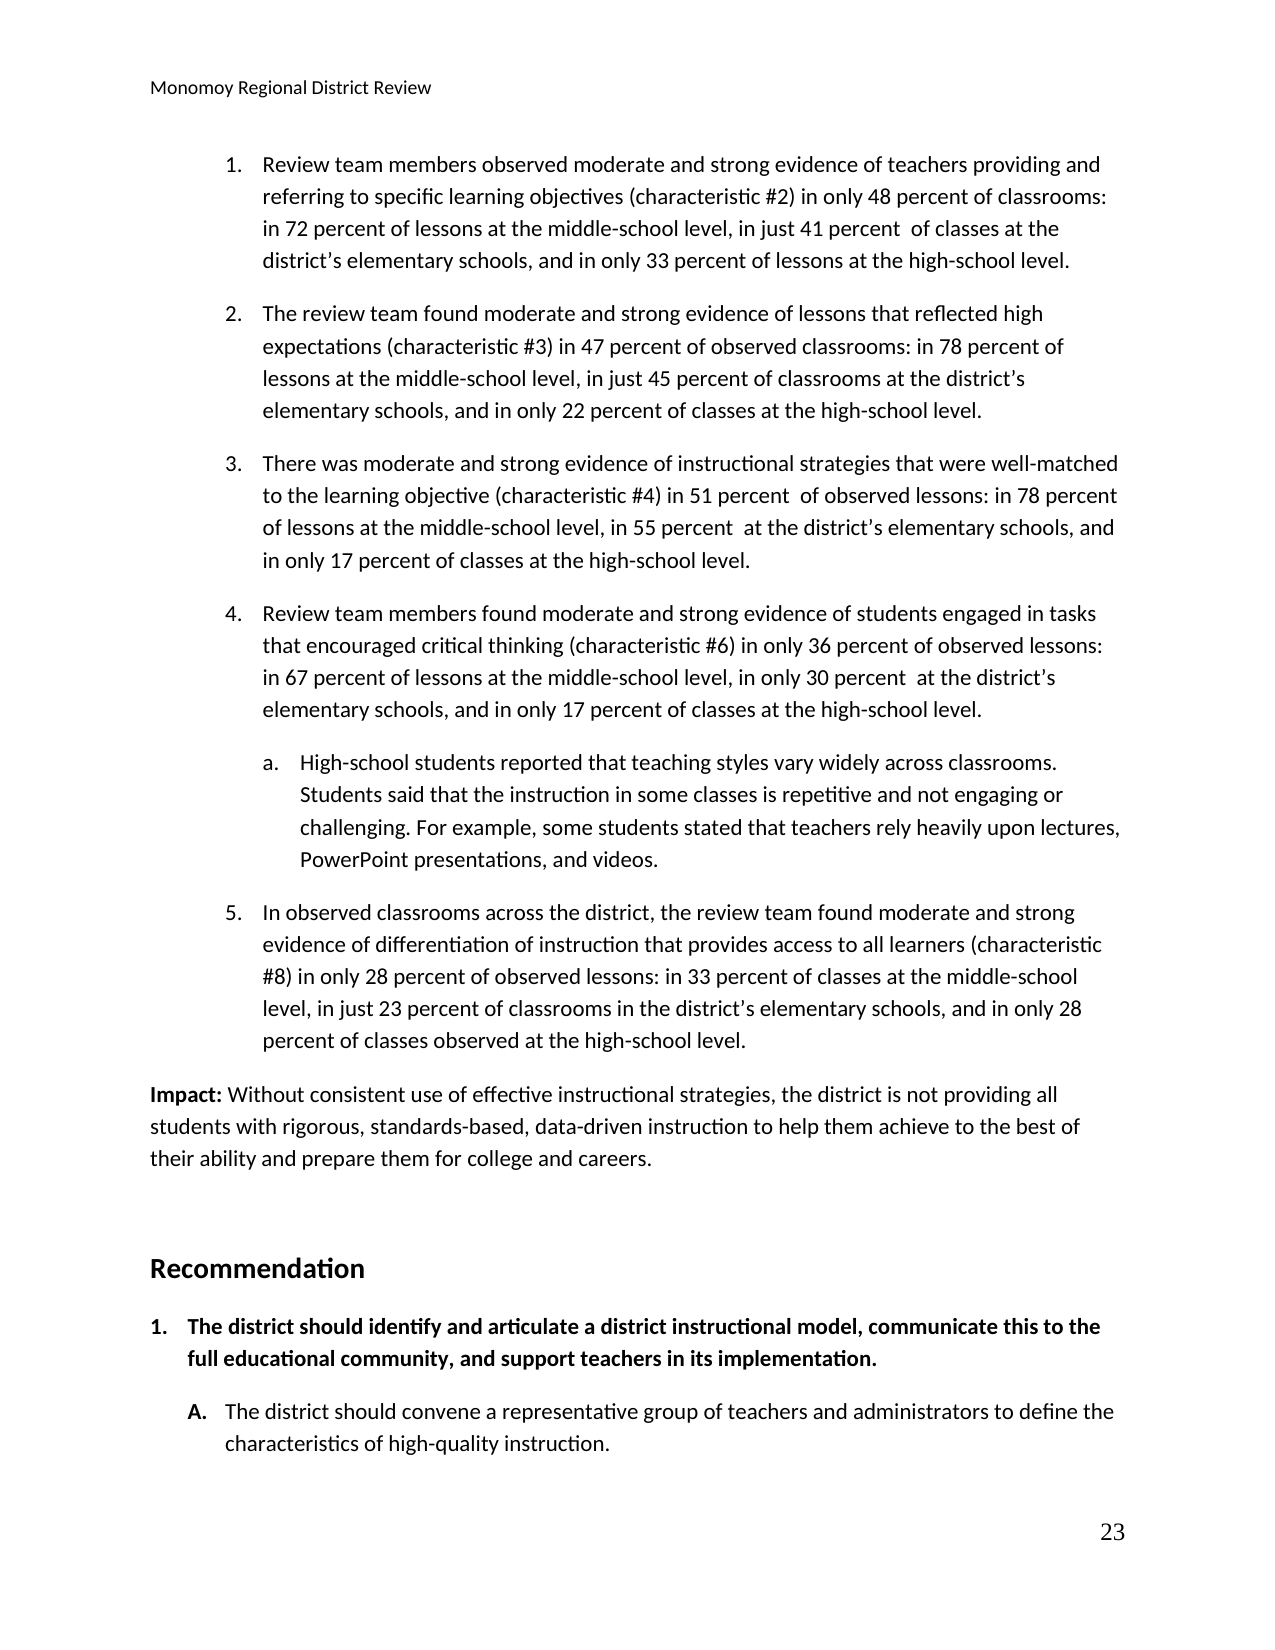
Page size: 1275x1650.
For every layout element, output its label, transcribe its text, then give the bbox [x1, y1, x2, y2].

list Review team members observed moderate and strong evidence of teachers providing and referring to specific learning objectives (characteristic #2) in only 48 percent of classrooms: in 72 percent of lessons at the middle-school level, in just 41 percent of classes at the district’s elementary schools, and in only 33 percent of lessons at the high-school level. [225, 150, 1125, 274]
text Impact: Without consistent use of effective instructional strategies, the district is not providing all students with rigorous, standards-based, data-driven instruction to help them achieve to the best of their ability and prepare them for college and careers. [150, 1080, 1125, 1172]
list The review team found moderate and strong evidence of lessons that reflected high expectations (characteristic #3) in 47 percent of observed classrooms: in 78 percent of lessons at the middle-school level, in just 45 percent of classrooms at the district’s elementary schools, and in only 22 percent of classes at the high-school level. [225, 299, 1125, 424]
text A. The district should convene a representative group of teachers and administrators to define the characteristics of high-quality instruction. [187, 1397, 1125, 1457]
text 1. The district should identify and articulate a district instructional model, communicate this to the full educational community, and support teachers in its implementation. [150, 1312, 1125, 1372]
text a. High-school students reported that teaching styles vary widely across classrooms. Students said that the instruction in some classes is repetitive and not engaging or challenging. For example, some students stated that teachers rely heavily upon lectures, PowerPoint presentations, and videos. [150, 748, 1125, 873]
list In observed classrooms across the district, the review team found moderate and strong evidence of differentiation of instruction that provides access to all learners (characteristic #8) in only 28 percent of observed lessons: in 33 percent of classes at the middle-school level, in just 23 percent of classrooms in the district’s elementary schools, and in only 28 percent of classes observed at the high-school level. [225, 898, 1125, 1055]
list There was moderate and strong evidence of instructional strategies that were well-matched to the learning objective (characteristic #4) in 51 percent of observed lessons: in 78 percent of lessons at the middle-school level, in 55 percent at the district’s elementary schools, and in only 17 percent of classes at the high-school level. [225, 449, 1125, 574]
list Review team members found moderate and strong evidence of students engaged in tasks that encouraged critical thinking (characteristic #6) in only 36 percent of observed lessons: in 67 percent of lessons at the middle-school level, in only 30 percent at the district’s elementary schools, and in only 17 percent of classes at the high-school level. [225, 599, 1125, 723]
text Recommendation [150, 1250, 1125, 1286]
